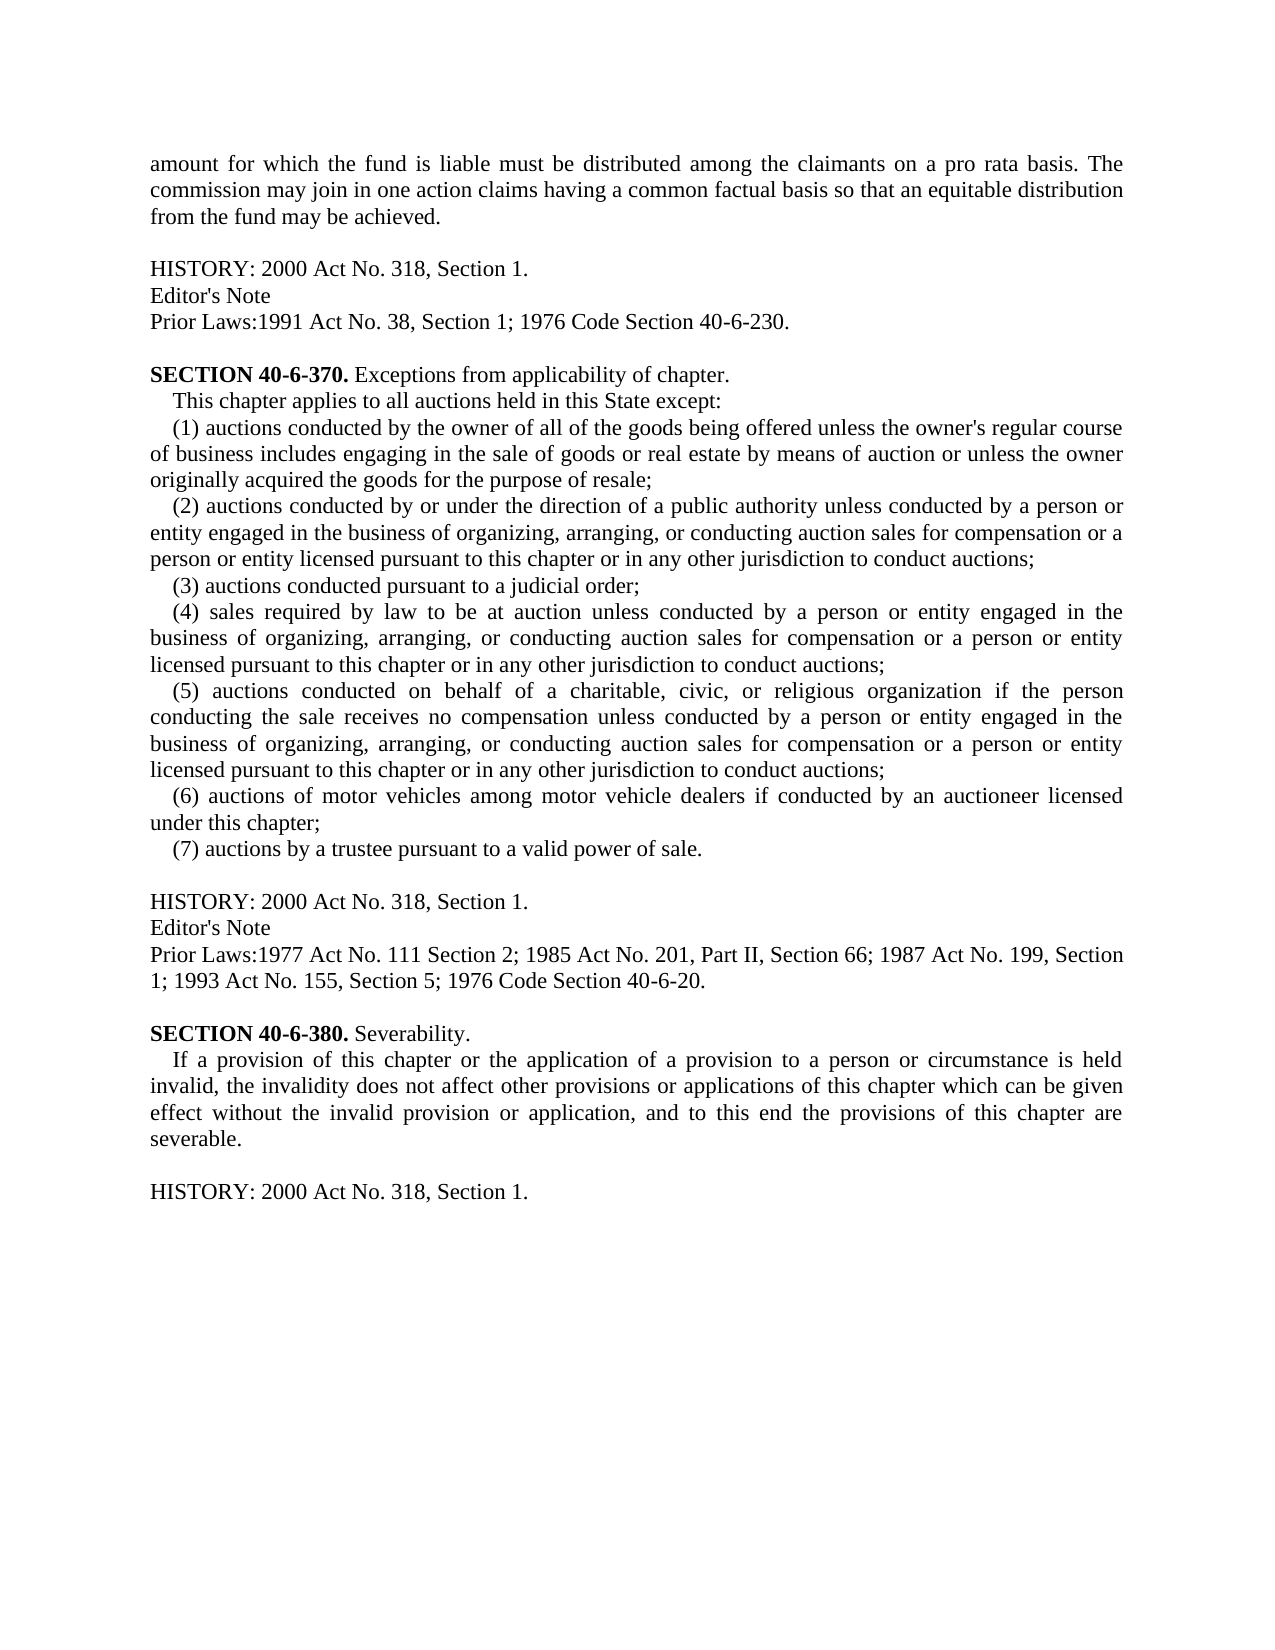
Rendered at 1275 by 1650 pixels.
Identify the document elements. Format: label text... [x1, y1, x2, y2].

text (7) auctions by a trustee pursuant to a valid power of sale. [150, 835, 1125, 862]
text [150, 150, 1125, 229]
text (1) auctions conducted by the owner of all of the goods being offered unless the owner's regular course of business includes engaging in the sale of goods or real estate by means of auction or unless the owner originally acquired the goods for the purpose of resale; [150, 413, 1125, 493]
text HISTORY: 2000 Act No. 318, Section 1. [150, 888, 1125, 914]
text (2) auctions conducted by or under the direction of a public authority unless conducted by a person or entity engaged in the business of organizing, arranging, or conducting auction sales for compensation or a person or entity licensed pursuant to this chapter or in any other jurisdiction to conduct auctions; [150, 493, 1125, 572]
text (5) auctions conducted on behalf of a charitable, civic, or religious organization if the person conducting the sale receives no compensation unless conducted by a person or entity engaged in the business of organizing, arranging, or conducting auction sales for compensation or a person or entity licensed pursuant to this chapter or in any other jurisdiction to conduct auctions; [150, 677, 1125, 782]
text (6) auctions of motor vehicles among motor vehicle dealers if conducted by an auctioneer licensed under this chapter; [150, 782, 1125, 835]
text HISTORY: 2000 Act No. 318, Section 1. [150, 1178, 1125, 1204]
text Editor's Note [150, 914, 1125, 941]
text HISTORY: 2000 Act No. 318, Section 1. [150, 255, 1125, 282]
text Editor's Note [150, 282, 1125, 308]
text SECTION 40-6-370. Exceptions from applicability of chapter. [150, 361, 1125, 387]
text Prior Laws:1977 Act No. 111 Section 2; 1985 Act No. 201, Part II, Section 66; 1987 Act No. 199, Section 1; 1993 Act No. 155, Section 5; 1976 Code Section 40-6-20. [150, 941, 1125, 993]
text If a provision of this chapter or the application of a provision to a person or circumstance is held invalid, the invalidity does not affect other provisions or applications of this chapter which can be given effect without the invalid provision or application, and to this end the provisions of this chapter are severable. [150, 1046, 1125, 1151]
text SECTION 40-6-380. Severability. [150, 1020, 1125, 1046]
text (4) sales required by law to be at auction unless conducted by a person or entity engaged in the business of organizing, arranging, or conducting auction sales for compensation or a person or entity licensed pursuant to this chapter or in any other jurisdiction to conduct auctions; [150, 598, 1125, 677]
text (3) auctions conducted pursuant to a judicial order; [150, 572, 1125, 598]
text Prior Laws:1991 Act No. 38, Section 1; 1976 Code Section 40-6-230. [150, 308, 1125, 334]
text This chapter applies to all auctions held in this State except: [150, 387, 1125, 413]
